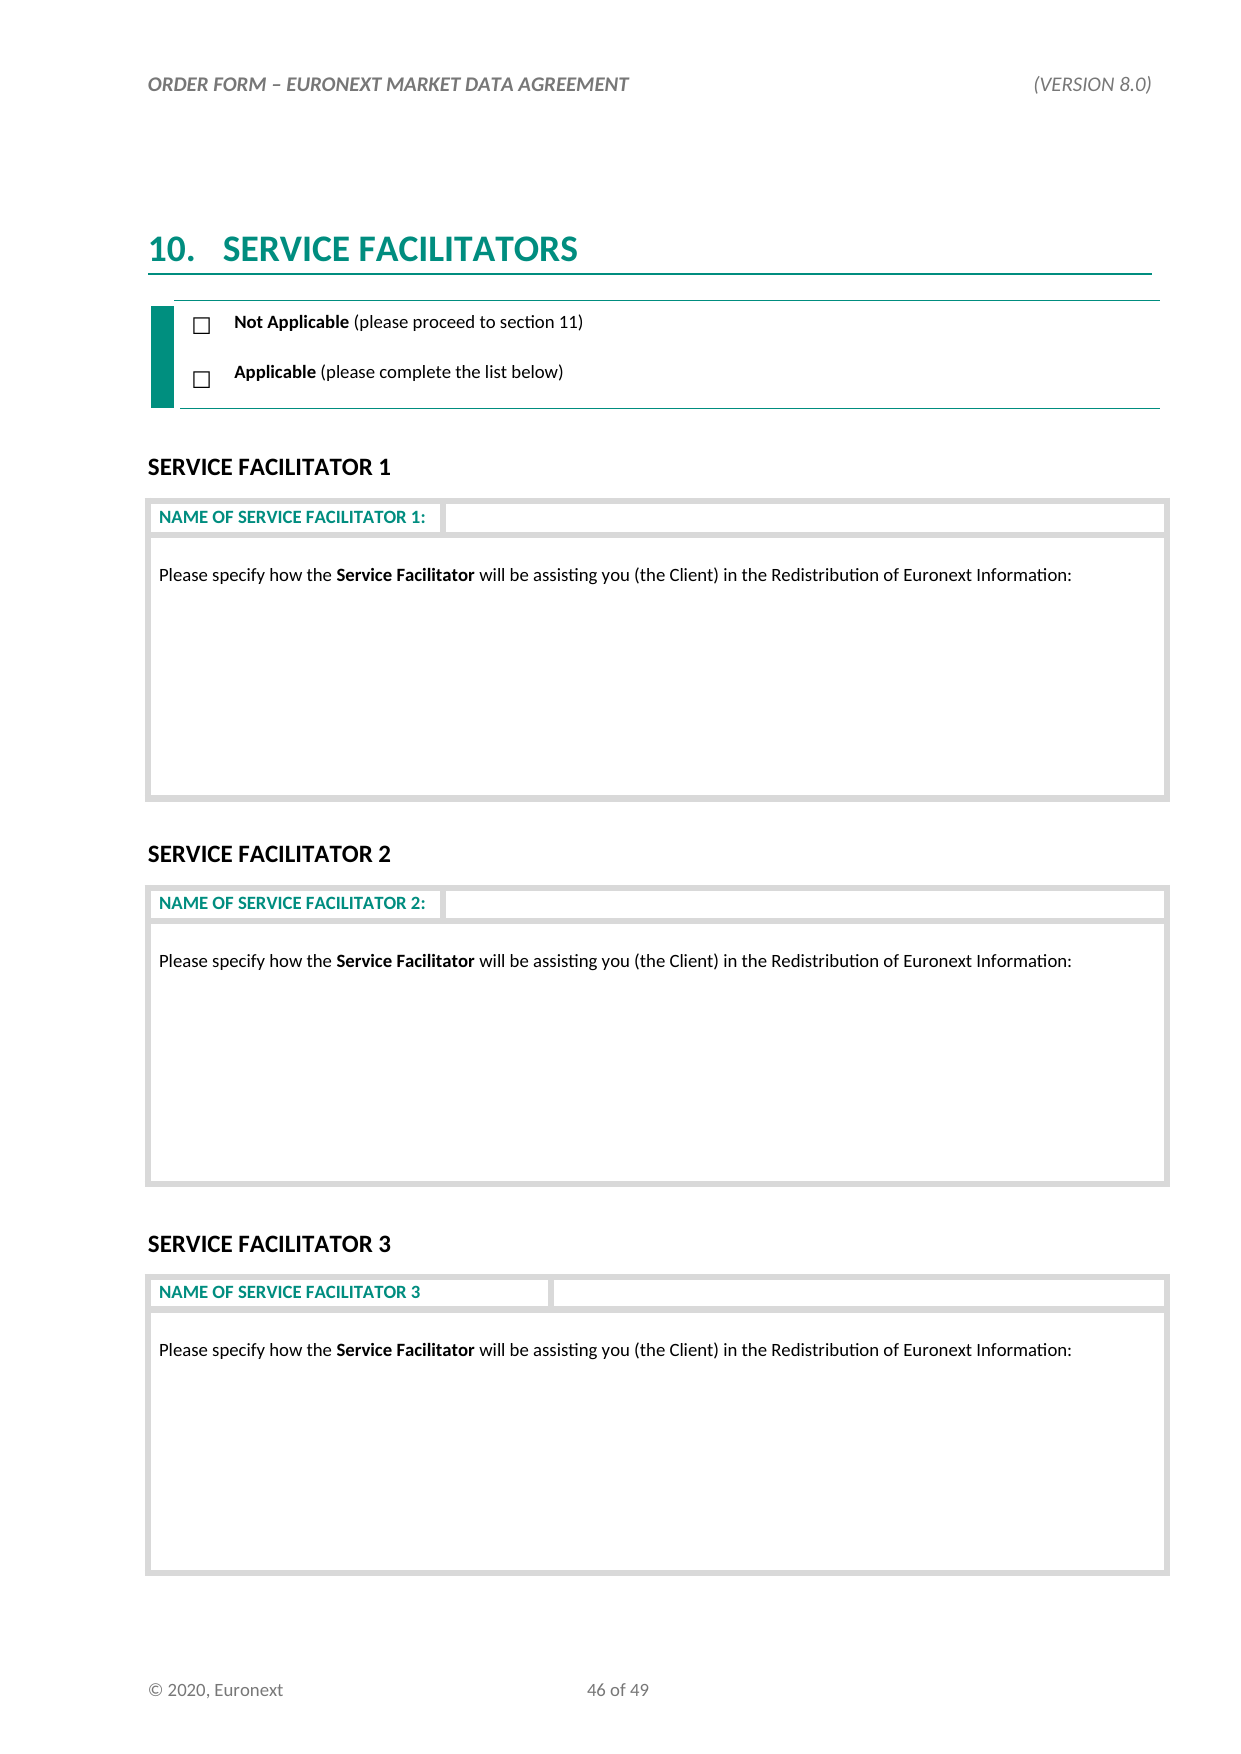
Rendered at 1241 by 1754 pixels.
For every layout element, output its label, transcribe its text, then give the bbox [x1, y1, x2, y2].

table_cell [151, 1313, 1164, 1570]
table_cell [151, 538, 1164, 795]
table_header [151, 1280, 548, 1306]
text SERVICE FACILITATOR 3 [148, 1228, 1152, 1258]
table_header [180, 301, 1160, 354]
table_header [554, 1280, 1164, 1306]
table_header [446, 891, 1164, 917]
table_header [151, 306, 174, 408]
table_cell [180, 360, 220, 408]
text SERVICE FACILITATOR 2 [148, 839, 1152, 869]
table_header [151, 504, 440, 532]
subtitle Service Facilitators [148, 225, 1152, 273]
text SERVICE FACILITATOR 1 [148, 451, 1152, 482]
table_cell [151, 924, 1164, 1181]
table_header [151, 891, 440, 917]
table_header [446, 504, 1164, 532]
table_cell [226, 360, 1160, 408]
